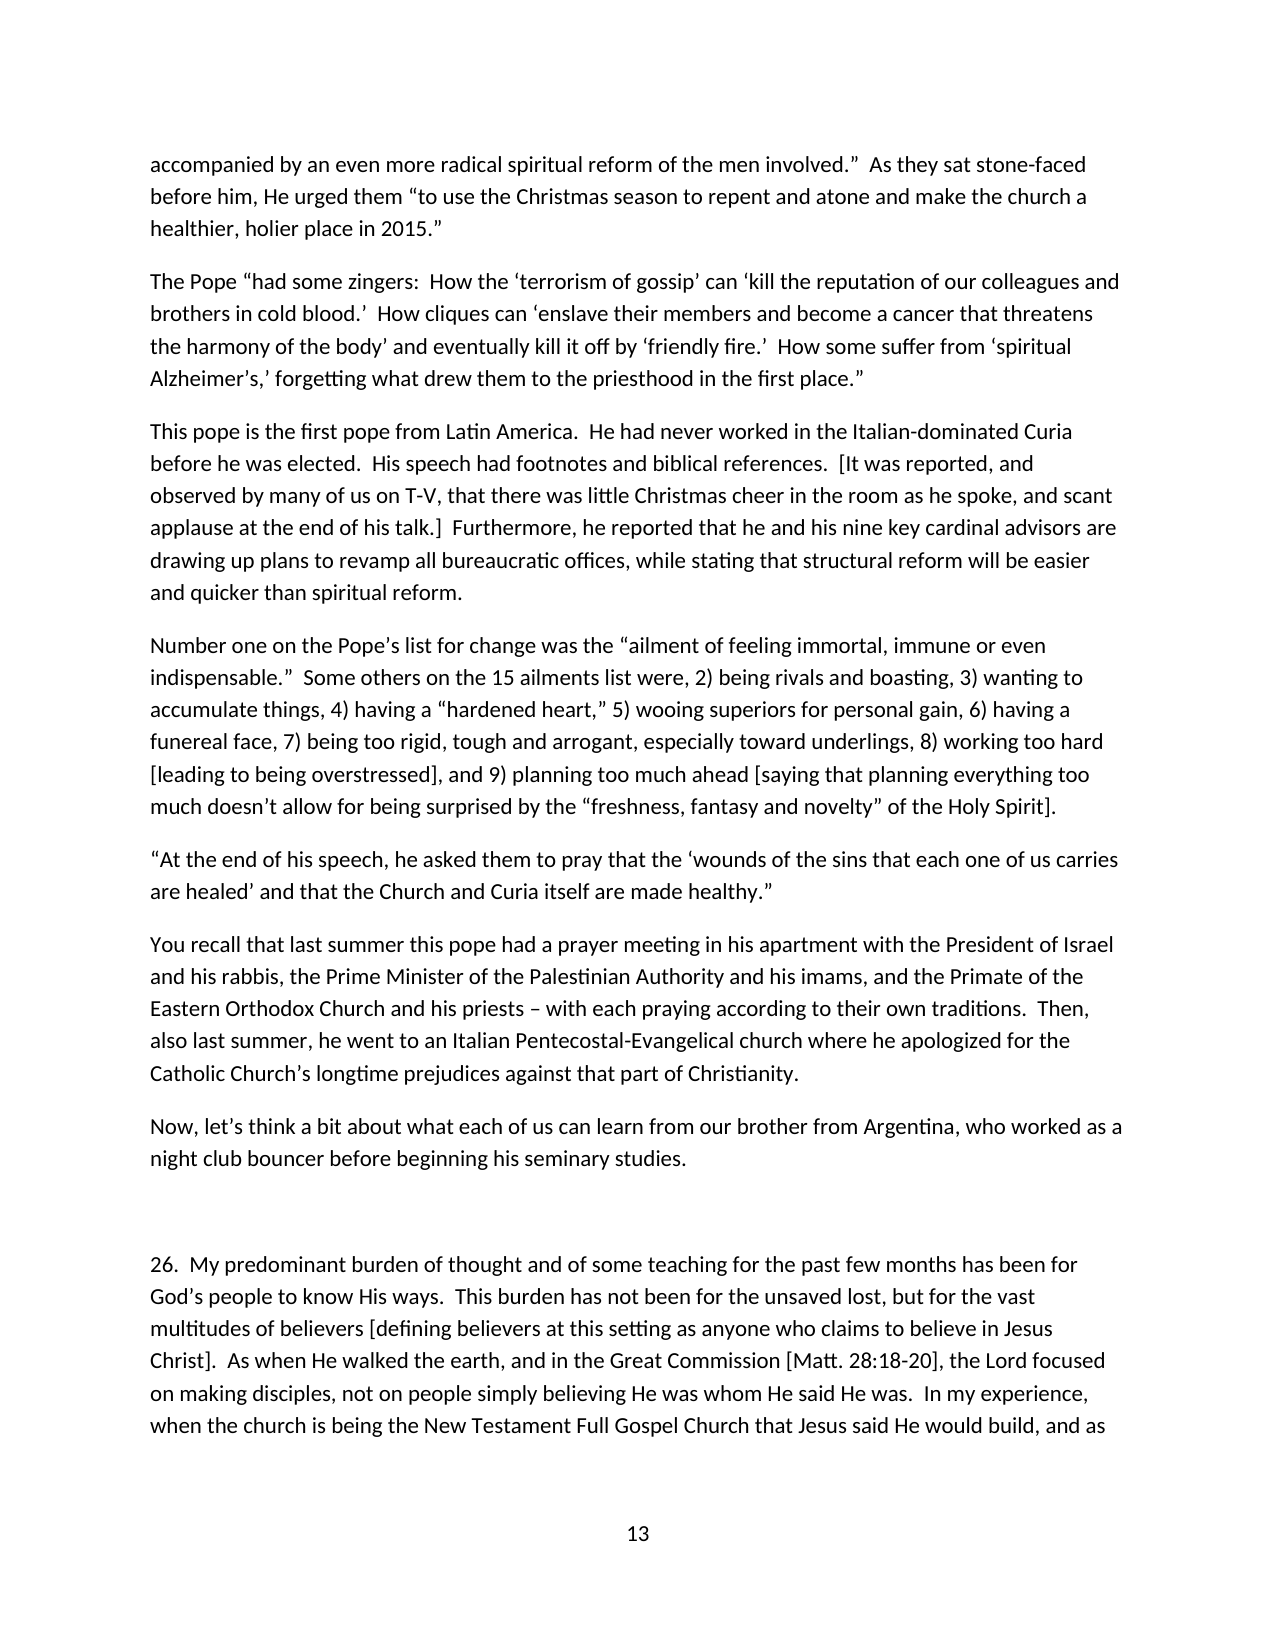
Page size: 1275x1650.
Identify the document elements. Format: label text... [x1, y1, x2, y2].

text You recall that last summer this pope had a prayer meeting in his apartment with the President of Israel and his rabbis, the Prime Minister of the Palestinian Authority and his imams, and the Primate of the Eastern Orthodox Church and his priests – with each praying according to their own traditions. Then, also last summer, he went to an Italian Pentecostal-Evangelical church where he apologized for the Catholic Church’s longtime prejudices against that part of Christianity. [150, 930, 1125, 1087]
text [150, 1250, 1125, 1439]
text The Pope “had some zingers: How the ‘terrorism of gossip’ can ‘kill the reputation of our colleagues and brothers in cold blood.’ How cliques can ‘enslave their members and become a cancer that threatens the harmony of the body’ and eventually kill it off by ‘friendly fire.’ How some suffer from ‘spiritual Alzheimer’s,’ forgetting what drew them to the priesthood in the first place.” [150, 267, 1125, 392]
text Now, let’s think a bit about what each of us can learn from our brother from Argentina, who worked as a night club bouncer before beginning his seminary studies. [150, 1112, 1125, 1172]
text “At the end of his speech, he asked them to pray that the ‘wounds of the sins that each one of us carries are healed’ and that the Church and Curia itself are made healthy.” [150, 845, 1125, 905]
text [150, 150, 1125, 242]
text This pope is the first pope from Latin America. He had never worked in the Italian-dominated Curia before he was elected. His speech had footnotes and biblical references. [It was reported, and observed by many of us on T-V, that there was little Christmas cheer in the room as he spoke, and scant applause at the end of his talk.] Furthermore, he reported that he and his nine key cardinal advisors are drawing up plans to revamp all bureaucratic offices, while stating that structural reform will be easier and quicker than spiritual reform. [150, 417, 1125, 606]
text Number one on the Pope’s list for change was the “ailment of feeling immortal, immune or even indispensable.” Some others on the 15 ailments list were, 2) being rivals and boasting, 3) wanting to accumulate things, 4) having a “hardened heart,” 5) wooing superiors for personal gain, 6) having a funereal face, 7) being too rigid, tough and arrogant, especially toward underlings, 8) working too hard [leading to being overstressed], and 9) planning too much ahead [saying that planning everything too much doesn’t allow for being surprised by the “freshness, fantasy and novelty” of the Holy Spirit]. [150, 631, 1125, 820]
